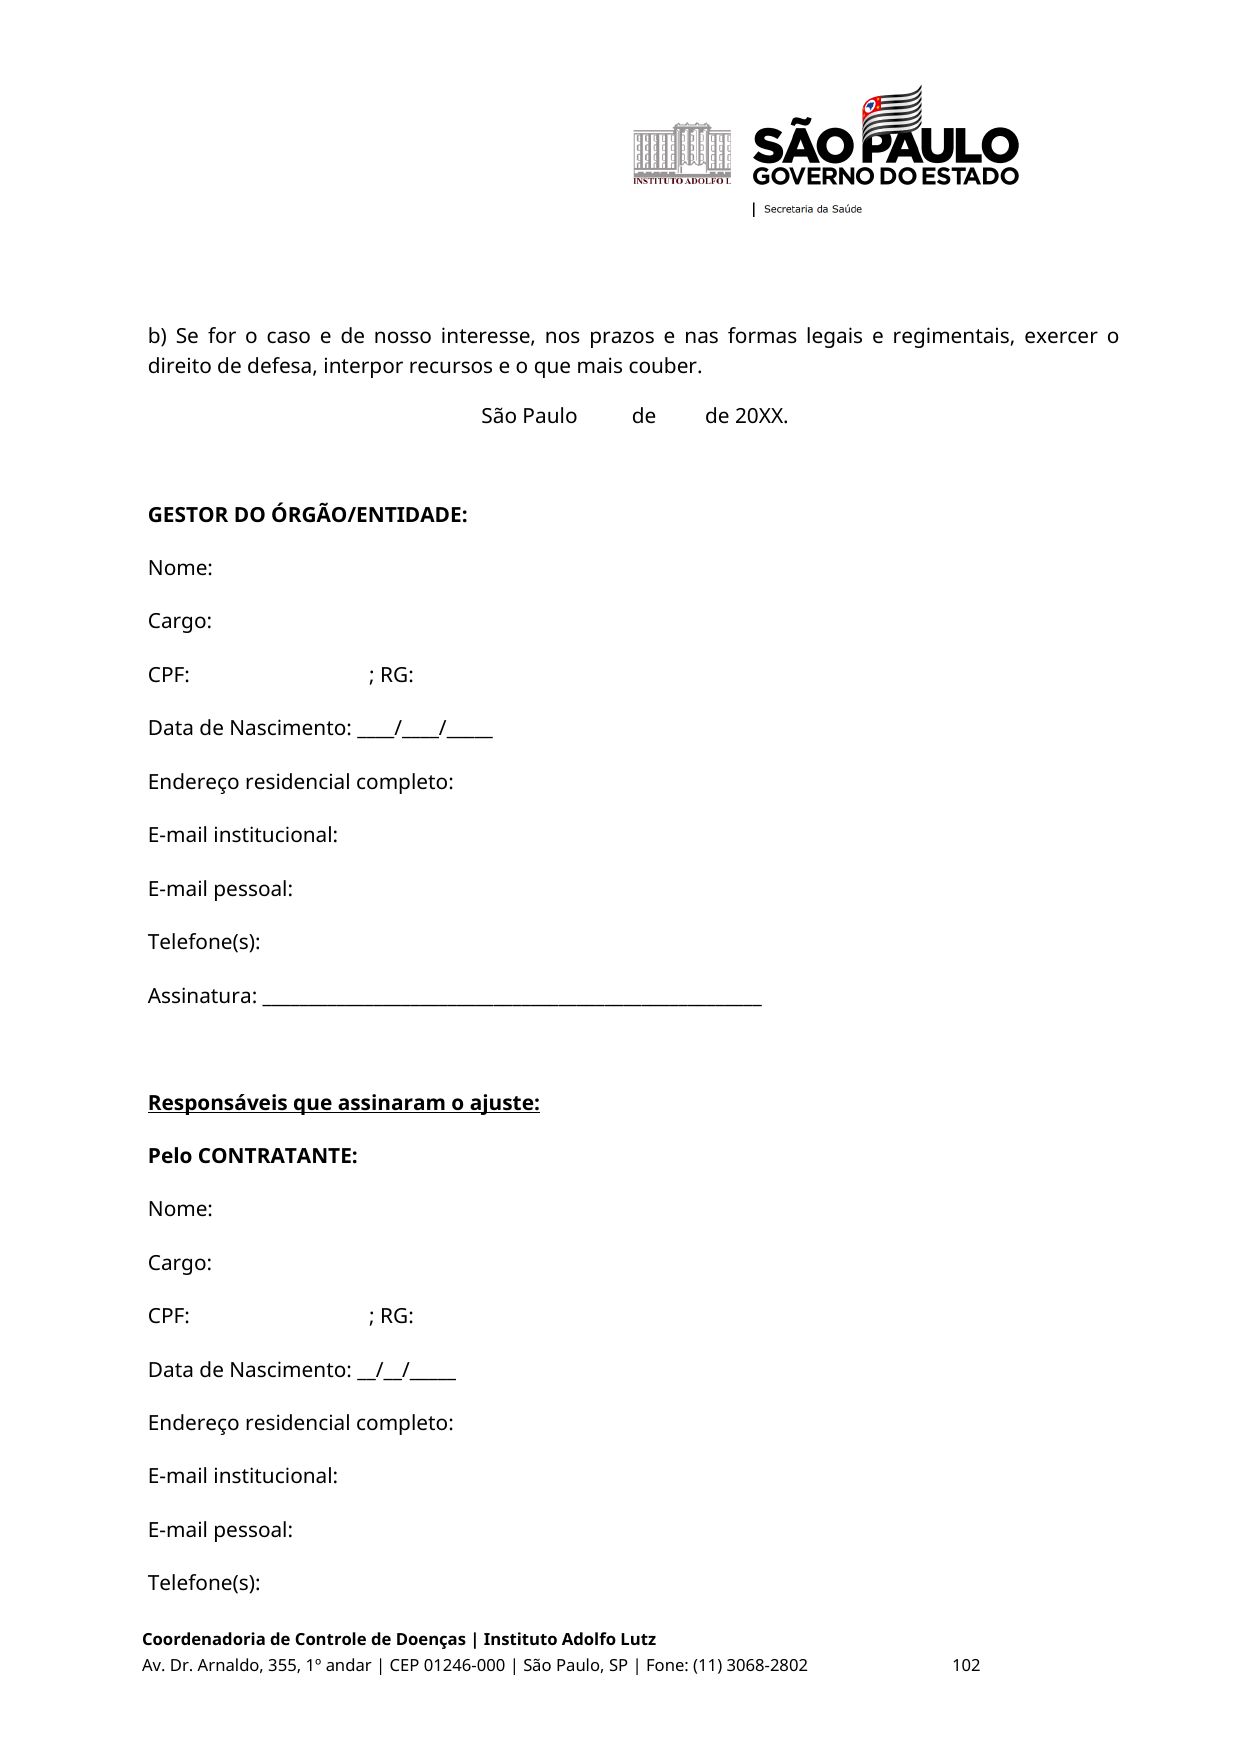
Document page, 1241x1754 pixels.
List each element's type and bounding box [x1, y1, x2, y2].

picture [633, 73, 1044, 237]
